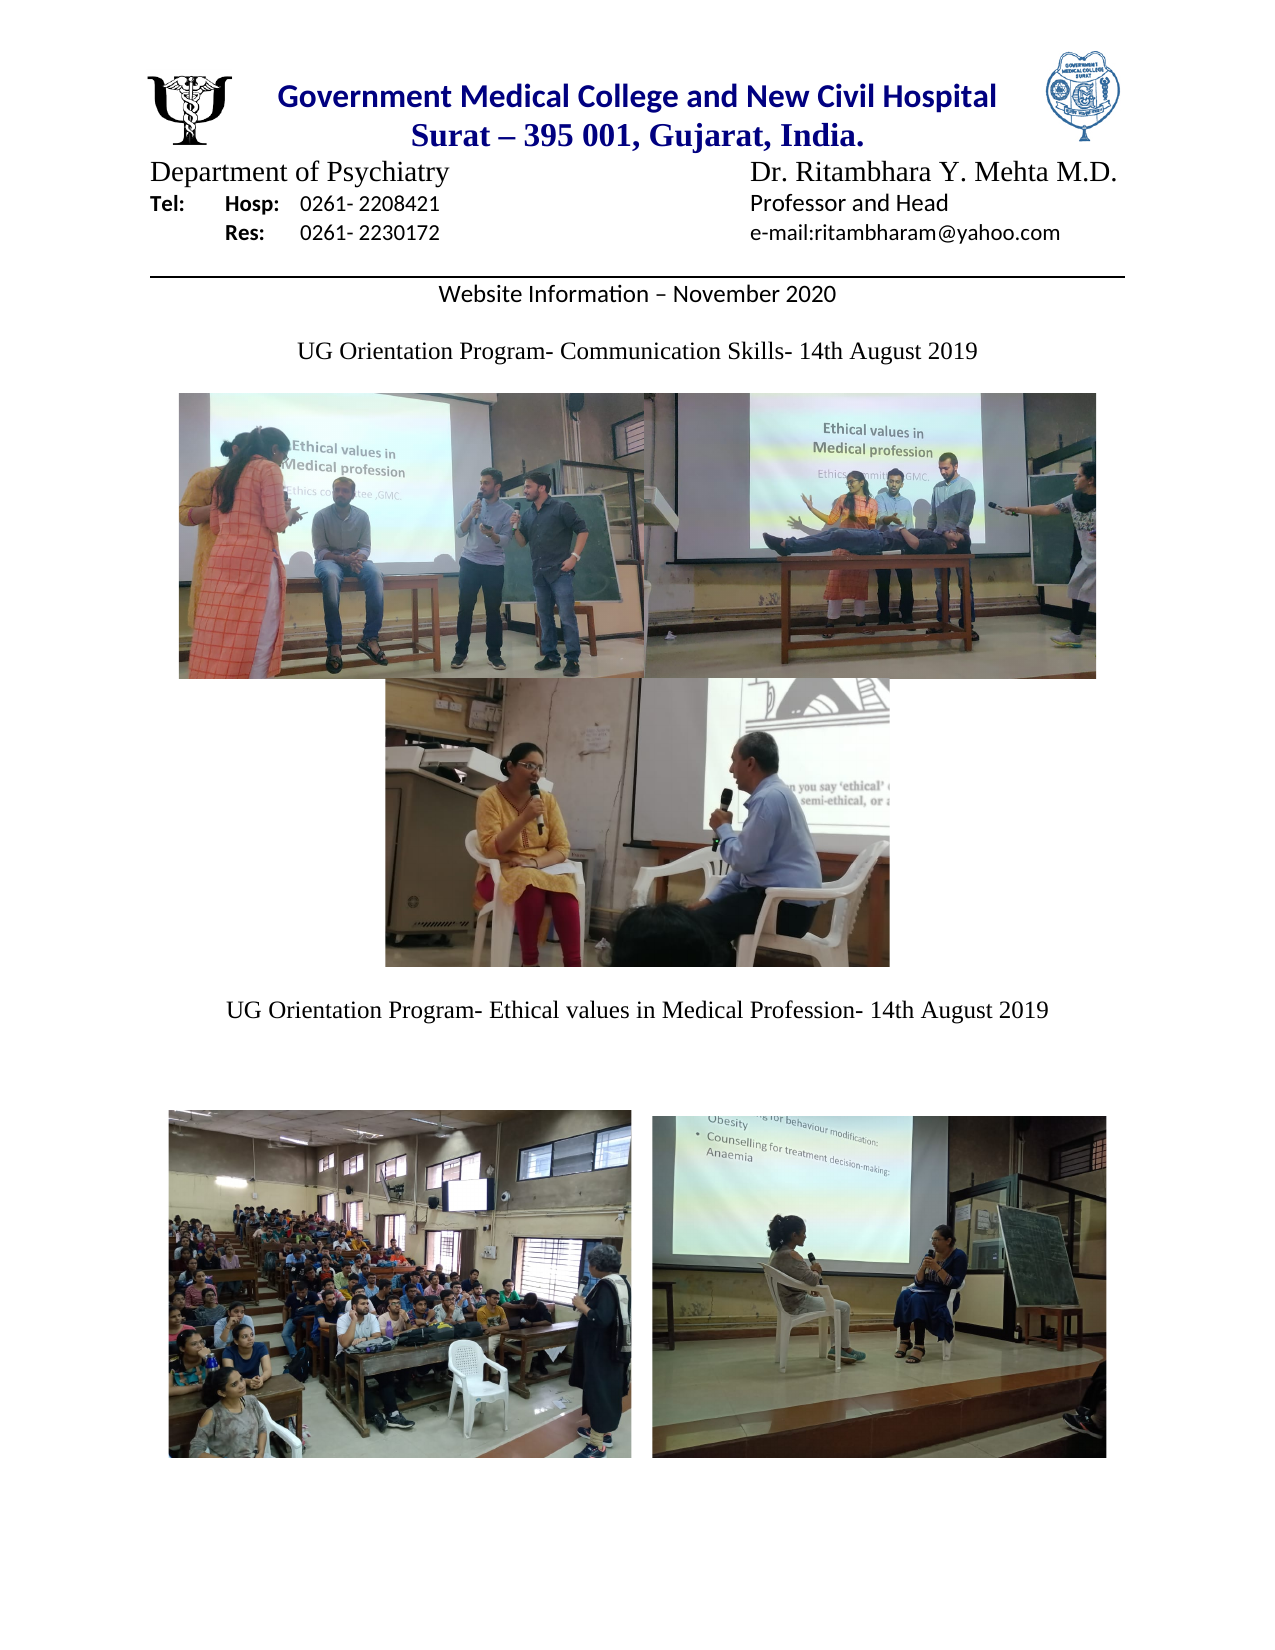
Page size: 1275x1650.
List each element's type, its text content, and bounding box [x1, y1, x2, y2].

picture [168, 1110, 632, 1458]
picture [178, 393, 1097, 967]
text UG Orientation Program- Ethical values in Medical Profession- 14th August 2019 [150, 995, 1125, 1024]
picture [146, 69, 233, 153]
picture [1035, 51, 1128, 142]
text UG Orientation Program- Communication Skills- 14th August 2019 [150, 336, 1125, 365]
picture [652, 1116, 1107, 1458]
